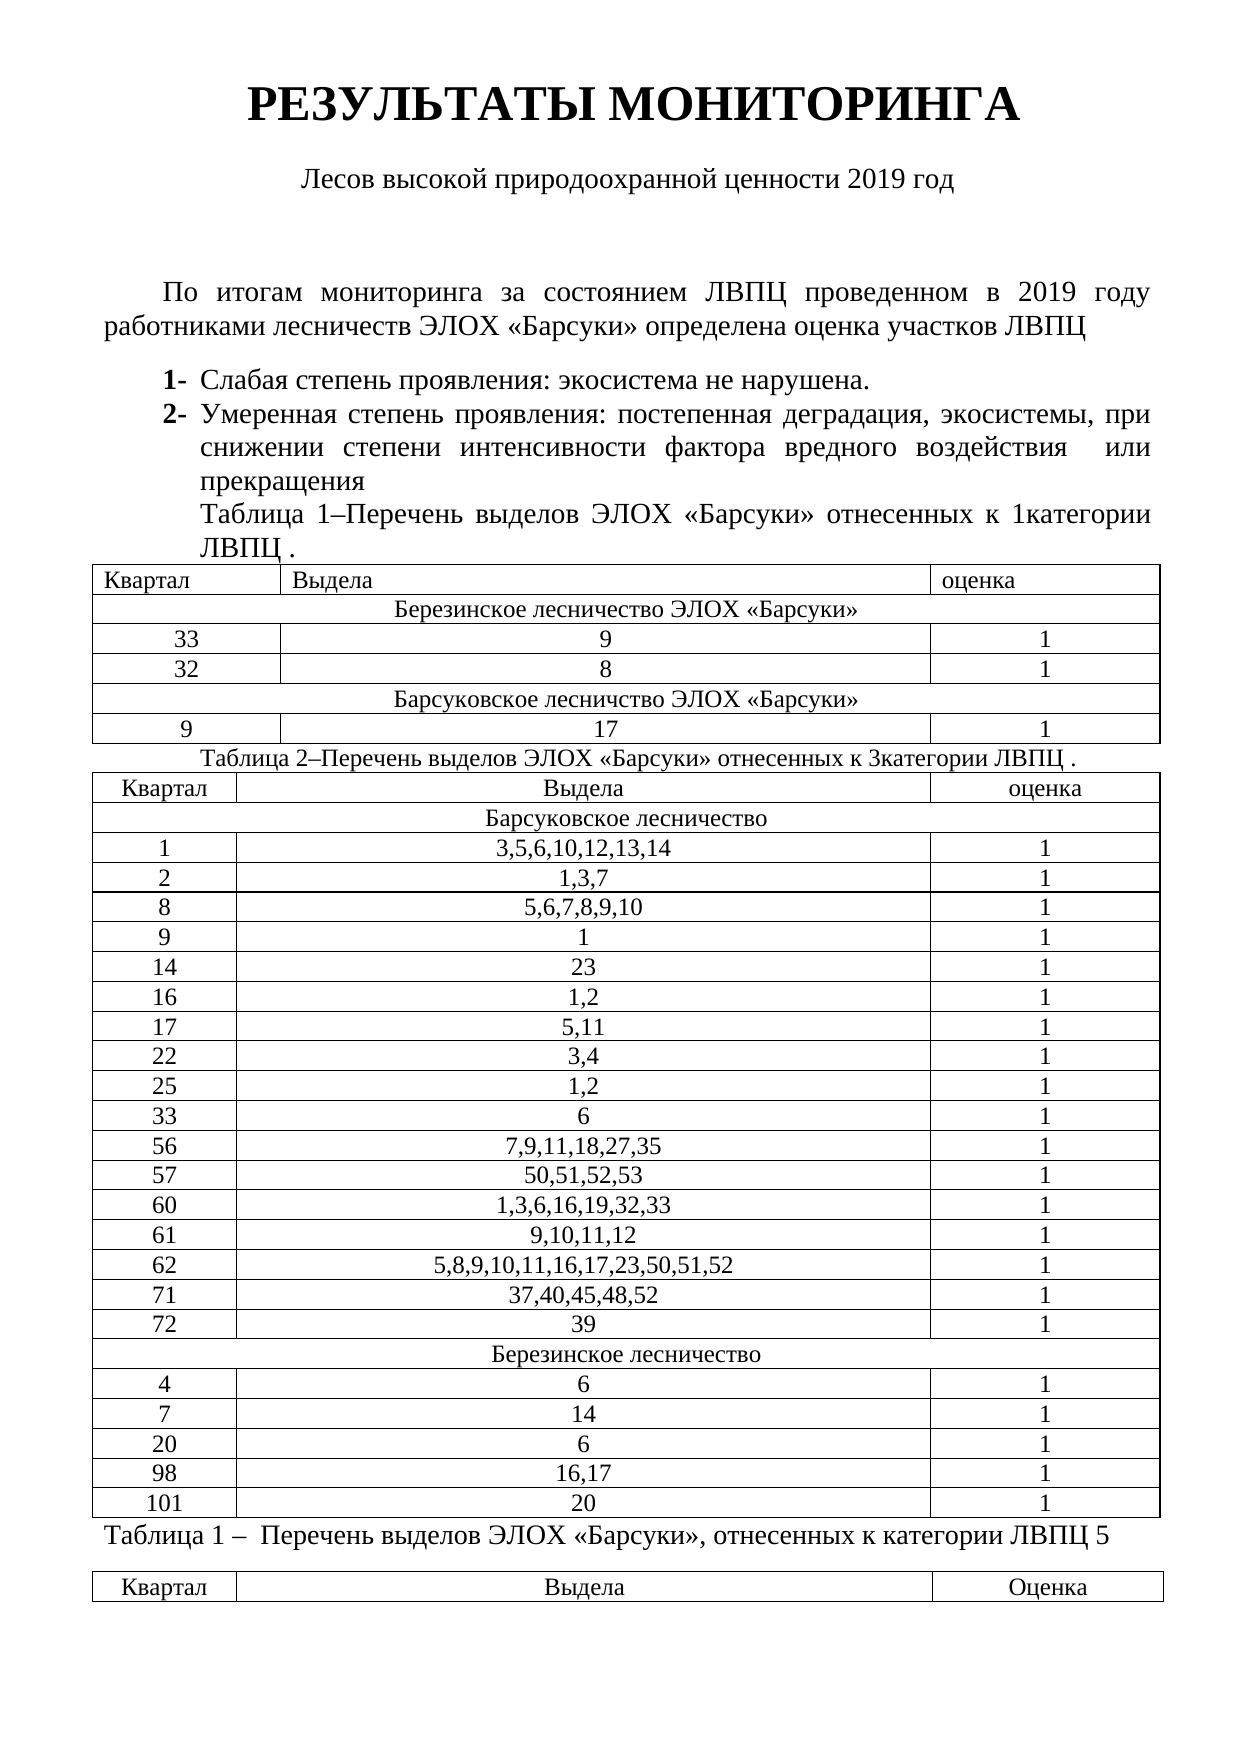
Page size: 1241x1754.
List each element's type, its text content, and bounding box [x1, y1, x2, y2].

table_cell 14 [237, 1399, 930, 1428]
table_cell 1 [931, 1280, 1159, 1308]
table_cell 1 [931, 1071, 1159, 1100]
text По итогам мониторинга за состоянием ЛВПЦ проведенном в 2019 году работниками лесничеств ЭЛОХ «Барсуки» определена оценка участков ЛВПЦ [103, 274, 1152, 342]
table_header Выдела [237, 773, 930, 802]
table_cell 1 [931, 1429, 1159, 1457]
table_cell 8 [93, 893, 236, 921]
table_header Квартал [93, 565, 280, 593]
table_cell 5,11 [237, 1012, 930, 1040]
table_cell 32 [93, 654, 280, 683]
table_cell 33 [93, 1101, 236, 1130]
table_cell 98 [93, 1459, 236, 1487]
table_cell 14 [93, 952, 236, 981]
table_cell 57 [93, 1161, 236, 1189]
table_cell 9,10,11,12 [237, 1220, 930, 1249]
table_cell 25 [93, 1071, 236, 1100]
table_cell 7,9,11,18,27,35 [237, 1131, 930, 1159]
table_cell 3,5,6,10,12,13,14 [237, 833, 930, 862]
text Таблица 1 – Перечень выделов ЭЛОХ «Барсуки», отнесенных к категории ЛВПЦ 5 [103, 1518, 1152, 1550]
table_header оценка [931, 565, 1159, 593]
table_cell 1 [931, 922, 1159, 951]
table_cell 16 [93, 982, 236, 1011]
table_cell 5,6,7,8,9,10 [237, 893, 930, 921]
table_cell 1 [931, 654, 1159, 683]
table_cell 6 [237, 1429, 930, 1457]
table_cell 9 [93, 922, 236, 951]
table_cell 1 [931, 833, 1159, 862]
table_cell 8 [281, 654, 930, 683]
table_cell 1 [931, 1161, 1159, 1189]
table_cell 9 [93, 714, 280, 742]
table_cell 37,40,45,48,52 [237, 1280, 930, 1308]
table_cell 1 [931, 1190, 1159, 1219]
table_cell 61 [93, 1220, 236, 1249]
table_cell 3,4 [237, 1041, 930, 1070]
table_cell 60 [93, 1190, 236, 1219]
table_cell 39 [237, 1310, 930, 1338]
table_cell 1 [931, 1488, 1159, 1517]
table_cell 1 [931, 982, 1159, 1011]
table_cell 22 [93, 1041, 236, 1070]
table_cell 1 [931, 714, 1159, 742]
text РЕЗУЛЬТАТЫ МОНИТОРИНГА [103, 74, 1152, 131]
table_cell 1 [931, 1250, 1159, 1279]
table_cell 17 [281, 714, 930, 742]
table_cell 62 [93, 1250, 236, 1279]
table_cell 33 [93, 624, 280, 653]
table_cell 20 [93, 1429, 236, 1457]
table_header оценка [931, 773, 1159, 802]
table_cell 1 [237, 922, 930, 951]
table_cell 1,3,6,16,19,32,33 [237, 1190, 930, 1219]
table_cell Барсуковское лесничество [93, 803, 1159, 832]
table_header Оценка [933, 1572, 1163, 1601]
table_cell 1 [931, 1220, 1159, 1249]
table_cell 5,8,9,10,11,16,17,23,50,51,52 [237, 1250, 930, 1279]
table_cell 6 [237, 1101, 930, 1130]
table_cell Березинское лесничество ЭЛОХ «Барсуки» [93, 595, 1159, 623]
table_cell 1,2 [237, 1071, 930, 1100]
table_header Выдела [237, 1572, 932, 1601]
table_cell Березинское лесничество [93, 1339, 1159, 1368]
table_cell 2 [93, 863, 236, 891]
table_cell 1 [931, 1041, 1159, 1070]
table_cell 16,17 [237, 1459, 930, 1487]
table_cell 1 [931, 1399, 1159, 1428]
table_header Квартал [93, 773, 236, 802]
table_cell 1 [931, 1369, 1159, 1398]
table_cell Барсуковское лесничство ЭЛОХ «Барсуки» [93, 684, 1159, 713]
table_cell 6 [237, 1369, 930, 1398]
table_cell 1 [931, 1101, 1159, 1130]
table_cell 1 [931, 863, 1159, 891]
table_cell 50,51,52,53 [237, 1161, 930, 1189]
table_cell 20 [237, 1488, 930, 1517]
table_cell 1 [931, 1131, 1159, 1159]
table_cell 71 [93, 1280, 236, 1308]
table_cell 9 [281, 624, 930, 653]
table_header Квартал [93, 1572, 236, 1601]
table_cell 1 [931, 624, 1159, 653]
table_cell 17 [93, 1012, 236, 1040]
table_cell 1 [931, 1310, 1159, 1338]
table_cell 1,3,7 [237, 863, 930, 891]
table_cell 1 [931, 952, 1159, 981]
list Умеренная степень проявления: постепенная деградация, экосистемы, при снижении степени интенсивности фактора вредного воздействия или прекращения [162, 396, 1152, 497]
table_cell 1 [931, 1012, 1159, 1040]
table_cell 1 [931, 1459, 1159, 1487]
list Таблица 1–Перечень выделов ЭЛОХ «Барсуки» отнесенных к 1категории ЛВПЦ . [200, 497, 1152, 564]
table_cell 72 [93, 1310, 236, 1338]
table_cell 1 [931, 893, 1159, 921]
table_cell 1 [93, 833, 236, 862]
table_cell 23 [237, 952, 930, 981]
table_cell 56 [93, 1131, 236, 1159]
table_cell 4 [93, 1369, 236, 1398]
table_cell 101 [93, 1488, 236, 1517]
list Слабая степень проявления: экосистема не нарушена. [162, 362, 1152, 396]
table_cell 7 [93, 1399, 236, 1428]
table_header Выдела [281, 565, 930, 593]
text Лесов высокой природоохранной ценности 2019 год [103, 161, 1152, 194]
list Таблица 2–Перечень выделов ЭЛОХ «Барсуки» отнесенных к 3категории ЛВПЦ . [200, 744, 1152, 772]
table_cell 1,2 [237, 982, 930, 1011]
